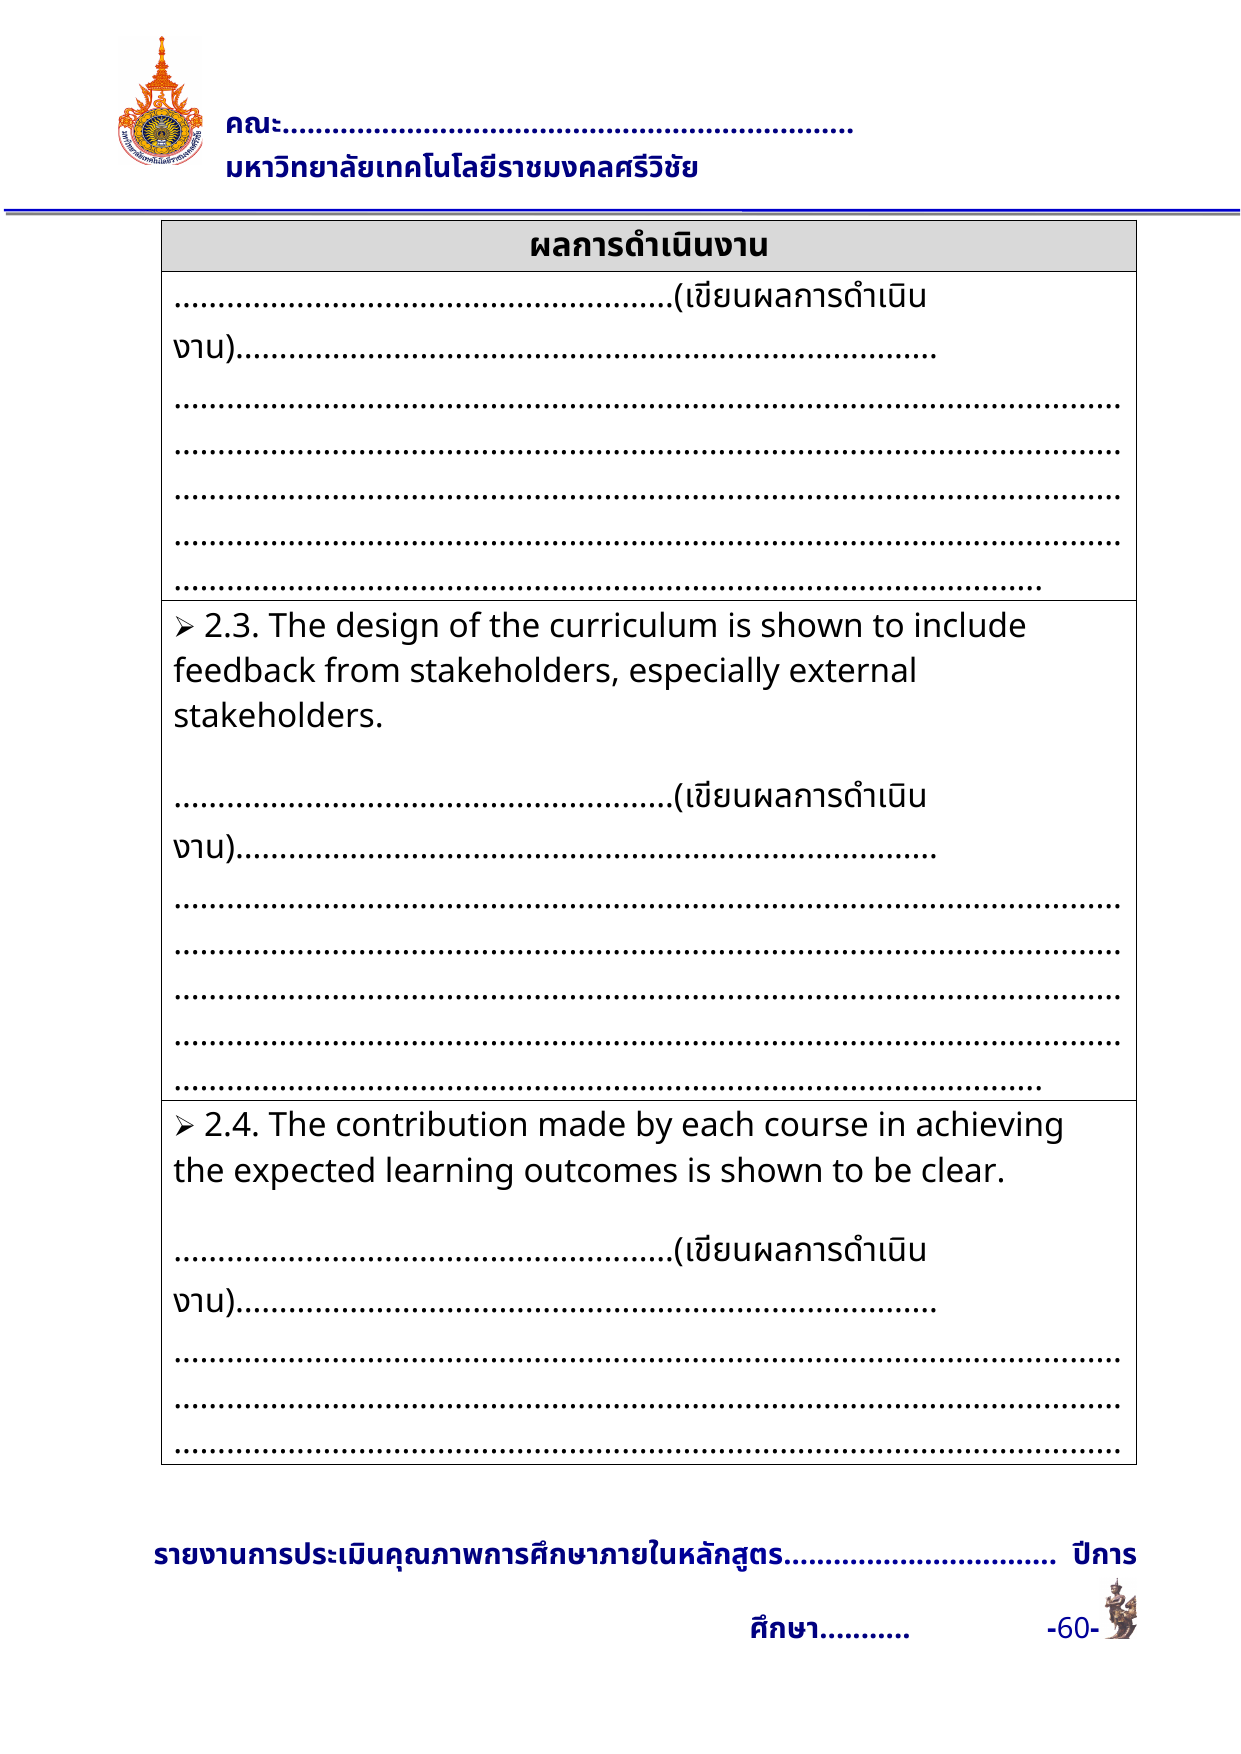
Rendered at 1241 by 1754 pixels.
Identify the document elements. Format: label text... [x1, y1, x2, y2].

picture [118, 36, 203, 165]
table_cell 2.3. The design of the curriculum is shown to include feedback from stakeholders, especially external stakeholders. …………………………………………………(เขียนผลการดำเนินงาน)……………………………………………………..……………… ………………………………………………………………………………………………………………………………………………………………………………………………………………………………………………………………………………………………………………………………………………………………………………………………………………….………………………………………………………………….. [162, 601, 1136, 1100]
table_header ผลการดำเนินงาน [162, 221, 1136, 271]
picture [1099, 1577, 1138, 1639]
